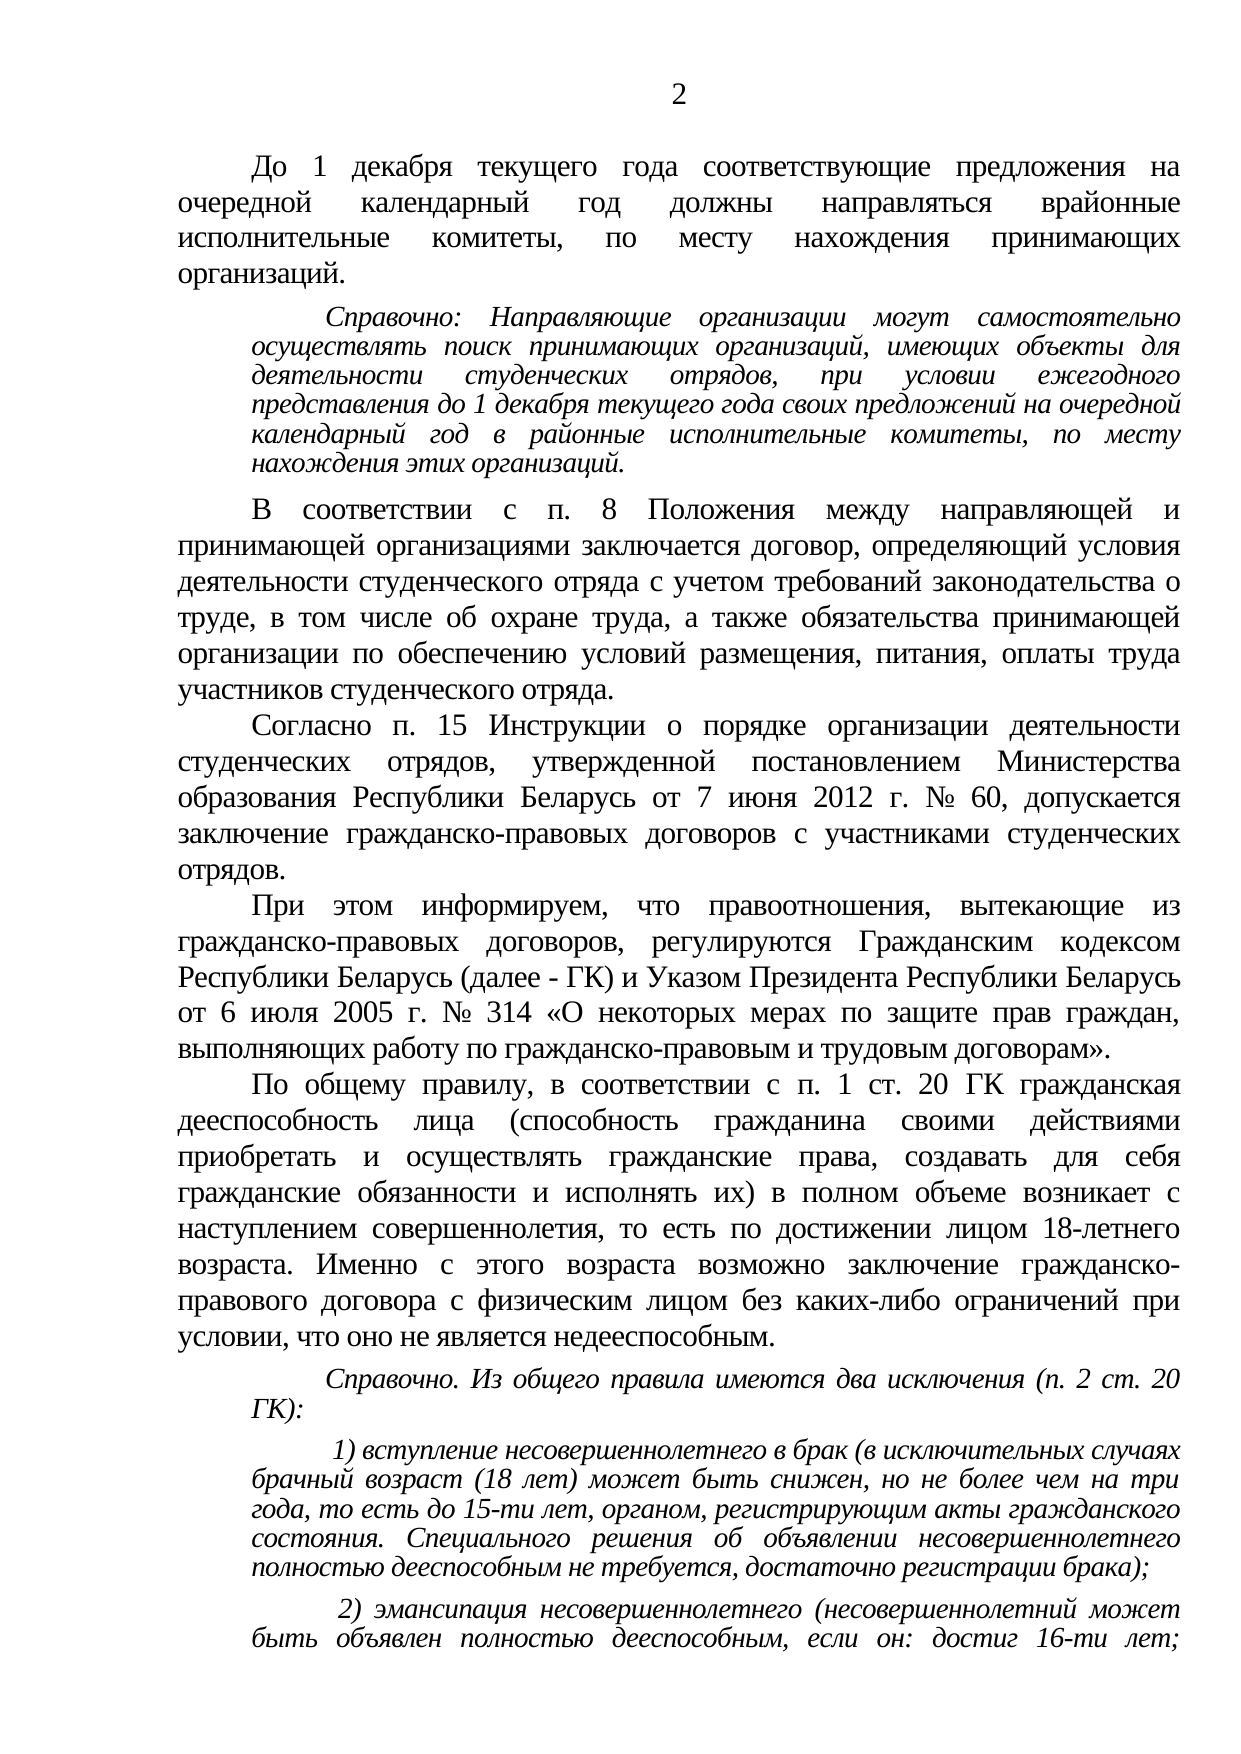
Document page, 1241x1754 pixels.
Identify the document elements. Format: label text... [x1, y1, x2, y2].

text По общему правилу, в соответствии с п. 1 ст. 20 ГК гражданская дееспособность лица (способность гражданина своими действиями приобретать и осуществлять гражданские права, создавать для себя гражданские обязанности и исполнять их) в полном объеме возникает с наступлением совершеннолетия, то есть по достижении лицом 18-летнего возраста. Именно с этого возраста возможно заключение гражданско-правового договора с физическим лицом без каких-либо ограничений при условии, что оно не является недееспособным. [177, 1066, 1181, 1353]
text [251, 1595, 1181, 1653]
text 1) вступление несовершеннолетнего в брак (в исключительных случаях брачный возраст (18 лет) может быть снижен, но не более чем на три года, то есть до 15-ти лет, органом, регистрирующим акты гражданского состояния. Специального решения об объявлении несовершеннолетнего полностью дееспособным не требуется, достаточно регистрации брака); [251, 1436, 1181, 1582]
text До 1 декабря текущего года соответствующие предложения на очередной календарный год должны направляться врайонные исполнительные комитеты, по месту нахождения принимающих организаций. [177, 147, 1181, 291]
text Справочно: Направляющие организации могут самостоятельно осуществлять поиск принимающих организаций, имеющих объекты для деятельности студенческих отрядов, при условии ежегодного представления до 1 декабря текущего года своих предложений на очередной календарный год в районные исполнительные комитеты, по месту нахождения этих организаций. [251, 303, 1181, 478]
text В соответствии с п. 8 Положения между направляющей и принимающей организациями заключается договор, определяющий условия деятельности студенческого отряда с учетом требований законодательства о труде, в том числе об охране труда, а также обязательства принимающей организации по обеспечению условий размещения, питания, оплаты труда участников студенческого отряда. [177, 491, 1181, 706]
text Справочно. Из общего правила имеются два исключения (п. 2 ст. 20 ГК): [251, 1366, 1181, 1424]
text При этом информируем, что правоотношения, вытекающие из гражданско-правовых договоров, регулируются Гражданским кодексом Республики Беларусь (далее - ГК) и Указом Президента Республики Беларусь от 6 июля 2005 г. № 314 «О некоторых мерах по защите прав граждан, выполняющих работу по гражданско-правовым и трудовым договорам». [177, 886, 1181, 1066]
text Согласно п. 15 Инструкции о порядке организации деятельности студенческих отрядов, утвержденной постановлением Министерства образования Республики Беларусь от 7 июня 2012 г. № 60, допускается заключение гражданско-правовых договоров с участниками студенческих отрядов. [177, 706, 1181, 886]
